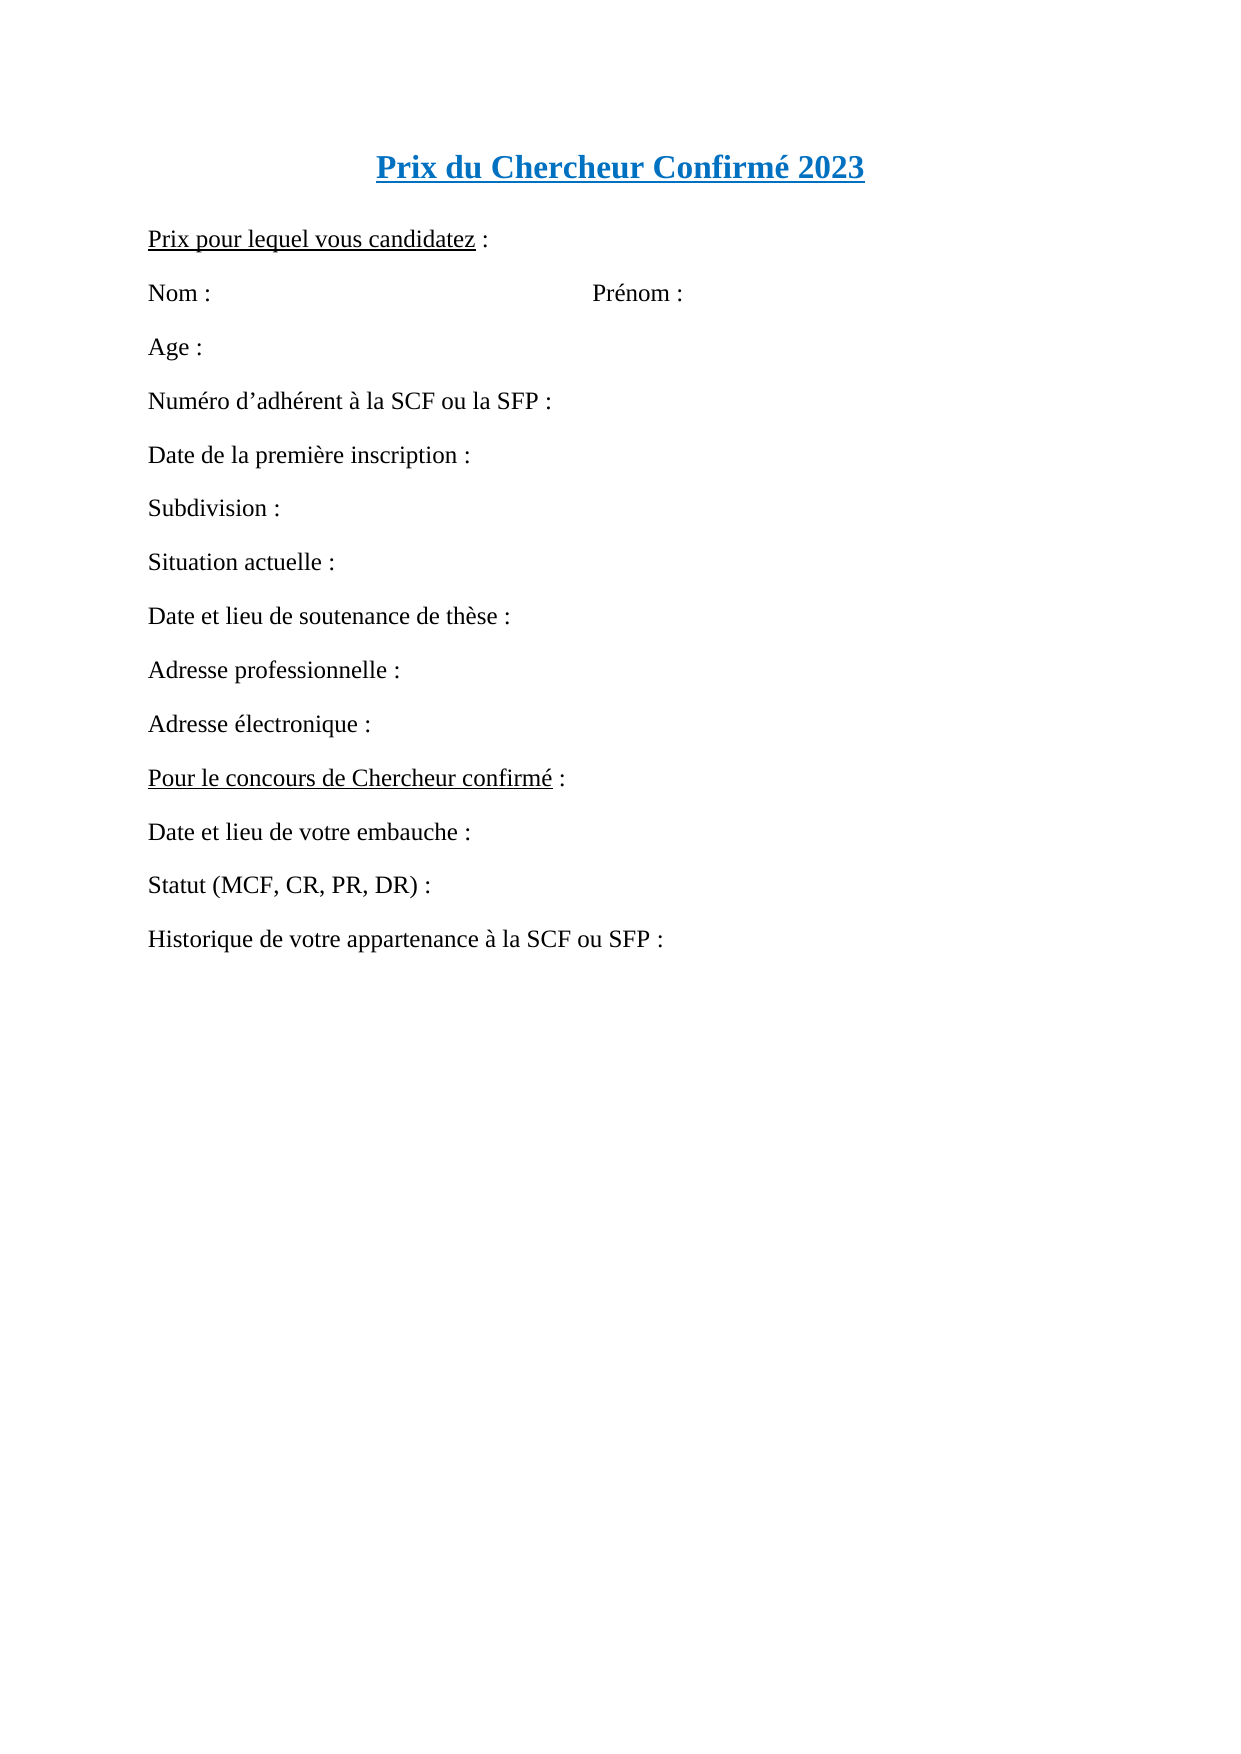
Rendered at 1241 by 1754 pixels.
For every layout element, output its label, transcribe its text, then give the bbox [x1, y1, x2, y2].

text Adresse professionnelle : [148, 655, 1093, 684]
text Pour le concours de Chercheur confirmé : [148, 763, 1093, 792]
text Adresse électronique : [148, 709, 1093, 738]
text Nom : Prénom : [148, 278, 1093, 307]
text Date et lieu de votre embauche : [148, 817, 1093, 845]
text Age : [148, 332, 1093, 361]
text Historique de votre appartenance à la SCF ou SFP : [148, 924, 1093, 953]
text Prix pour lequel vous candidatez : [148, 224, 1093, 253]
text Statut (MCF, CR, PR, DR) : [148, 871, 1093, 899]
text Date de la première inscription : [148, 440, 1093, 468]
text Situation actuelle : [148, 547, 1093, 576]
text Date et lieu de soutenance de thèse : [148, 601, 1093, 630]
text Prix du Chercheur Confirmé 2023 [148, 148, 1093, 186]
text Subdivision : [148, 493, 1093, 522]
text Numéro d’adhérent à la SCF ou la SFP : [148, 386, 1093, 414]
